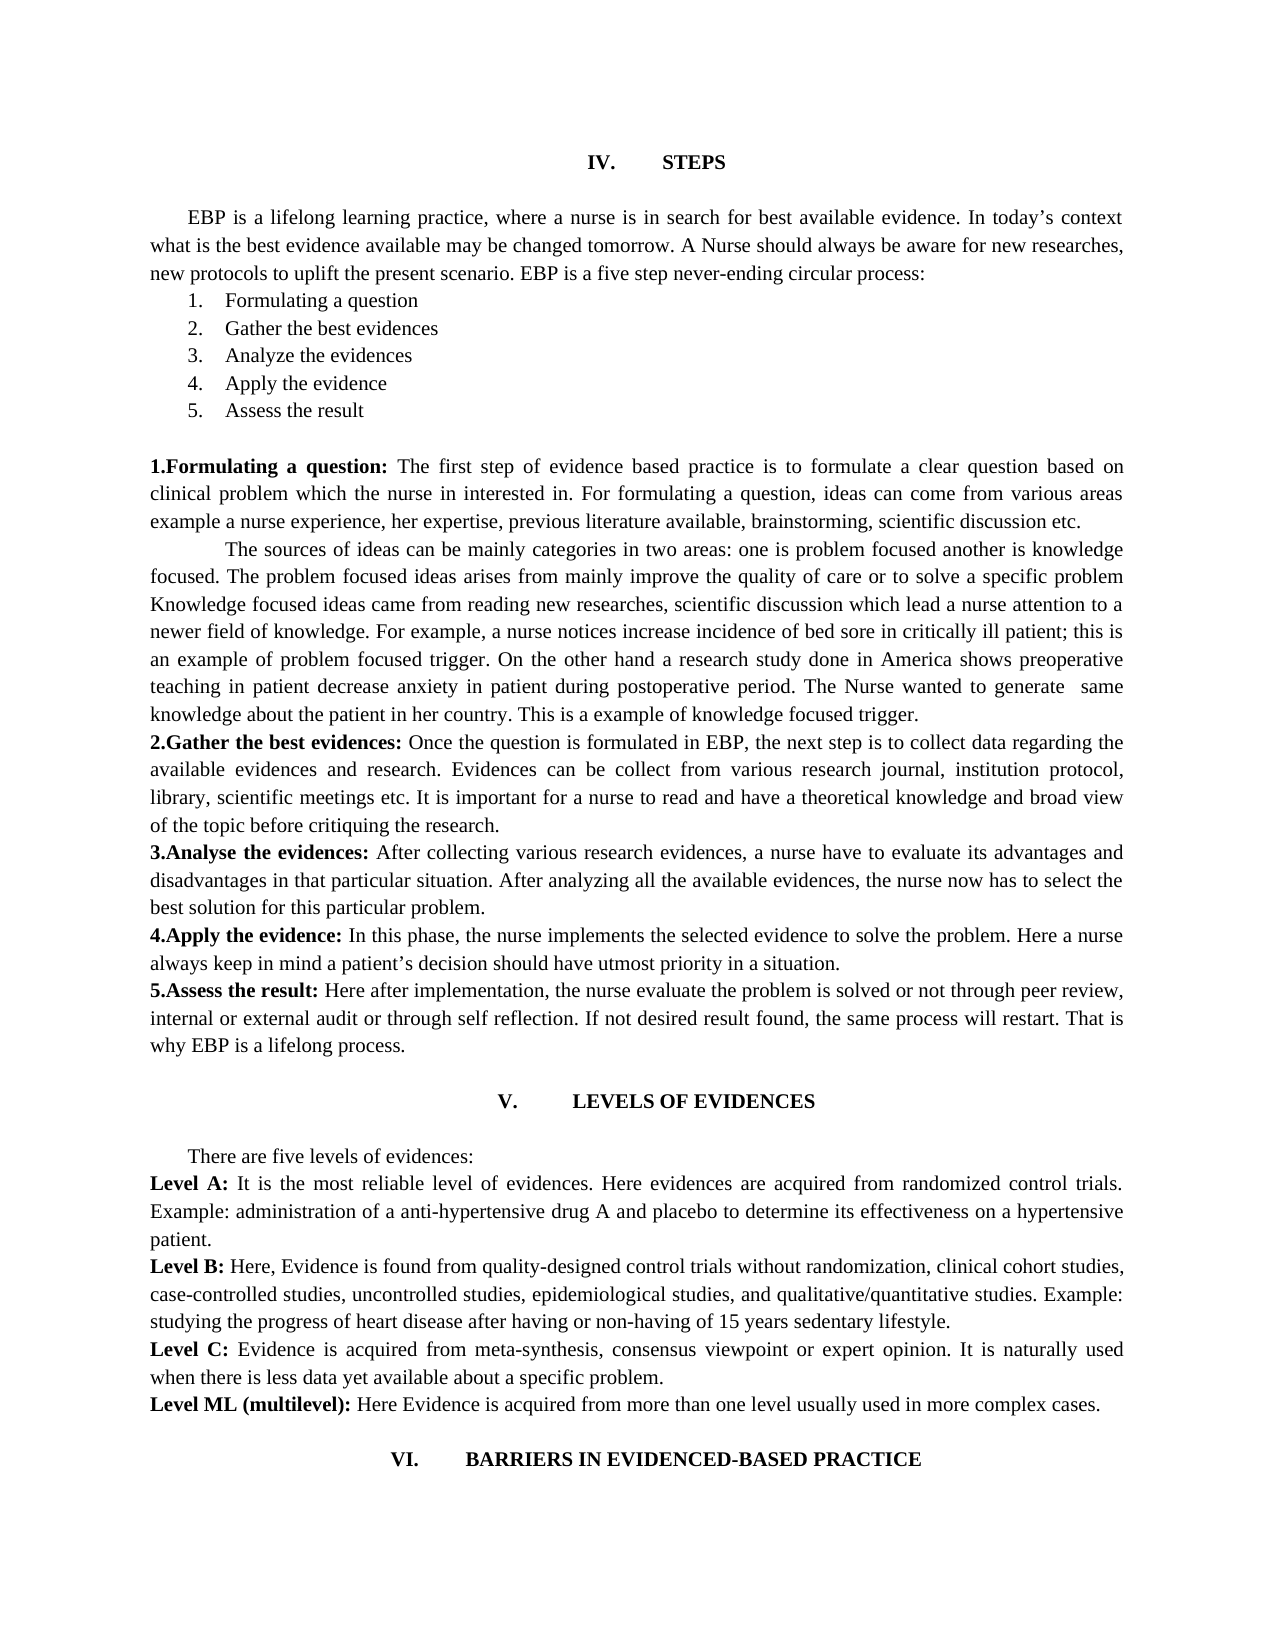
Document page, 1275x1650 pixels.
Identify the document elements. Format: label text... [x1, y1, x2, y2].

list Analyze the evidences [187, 343, 1125, 367]
text Level B: Here, Evidence is found from quality-designed control trials without randomization, clinical cohort studies, case-controlled studies, uncontrolled studies, epidemiological studies, and qualitative/quantitative studies. Example: studying the progress of heart disease after having or non-having of 15 years sedentary lifestyle. [150, 1254, 1125, 1333]
text 2.Gather the best evidences: Once the question is formulated in EBP, the next step is to collect data regarding the available evidences and research. Evidences can be collect from various research journal, institution protocol, library, scientific meetings etc. It is important for a nurse to read and have a theoretical knowledge and broad view of the topic before critiquing the research. [150, 730, 1125, 837]
text 1.Formulating a question: The first step of evidence based practice is to formulate a clear question based on clinical problem which the nurse in interested in. For formulating a question, ideas can come from various areas example a nurse experience, her expertise, previous literature available, brainstorming, scientific discussion etc. [150, 454, 1125, 533]
text The sources of ideas can be mainly categories in two areas: one is problem focused another is knowledge focused. The problem focused ideas arises from mainly improve the quality of care or to solve a specific problem Knowledge focused ideas came from reading new researches, scientific discussion which lead a nurse attention to a newer field of knowledge. For example, a nurse notices increase incidence of bed sore in critically ill patient; this is an example of problem focused trigger. On the other hand a research study done in America shows preoperative teaching in patient decrease anxiety in patient during postoperative period. The Nurse wanted to generate same knowledge about the patient in her country. This is a example of knowledge focused trigger. [150, 536, 1125, 726]
list LEVELS OF EVIDENCES [187, 1088, 1125, 1113]
text 3.Analyse the evidences: After collecting various research evidences, a nurse have to evaluate its advantages and disadvantages in that particular situation. After analyzing all the available evidences, the nurse now has to select the best solution for this particular problem. [150, 840, 1125, 919]
list Assess the result [187, 398, 1125, 422]
text 4.Apply the evidence: In this phase, the nurse implements the selected evidence to solve the problem. Here a nurse always keep in mind a patient’s decision should have utmost priority in a situation. [150, 923, 1125, 974]
list BARRIERS IN EVIDENCED-BASED PRACTICE [187, 1447, 1125, 1471]
text There are five levels of evidences: [150, 1144, 1125, 1168]
list Gather the best evidences [187, 316, 1125, 340]
list STEPS [187, 150, 1125, 174]
text EBP is a lifelong learning practice, where a nurse is in search for best available evidence. In today’s context what is the best evidence available may be changed tomorrow. A Nurse should always be aware for new researches, new protocols to uplift the present scenario. EBP is a five step never-ending circular process: [150, 205, 1125, 284]
list Formulating a question [187, 288, 1125, 312]
text Level C: Evidence is acquired from meta-synthesis, consensus viewpoint or expert opinion. It is naturally used when there is less data yet available about a specific problem. [150, 1337, 1125, 1389]
text Level A: It is the most reliable level of evidences. Here evidences are acquired from randomized control trials. Example: administration of a anti-hypertensive drug A and placebo to determine its effectiveness on a hypertensive patient. [150, 1171, 1125, 1251]
text 5.Assess the result: Here after implementation, the nurse evaluate the problem is solved or not through peer review, internal or external audit or through self reflection. If not desired result found, the same process will restart. That is why EBP is a lifelong process. [150, 978, 1125, 1057]
text Level ML (multilevel): Here Evidence is acquired from more than one level usually used in more complex cases. [150, 1392, 1125, 1416]
list Apply the evidence [187, 371, 1125, 395]
